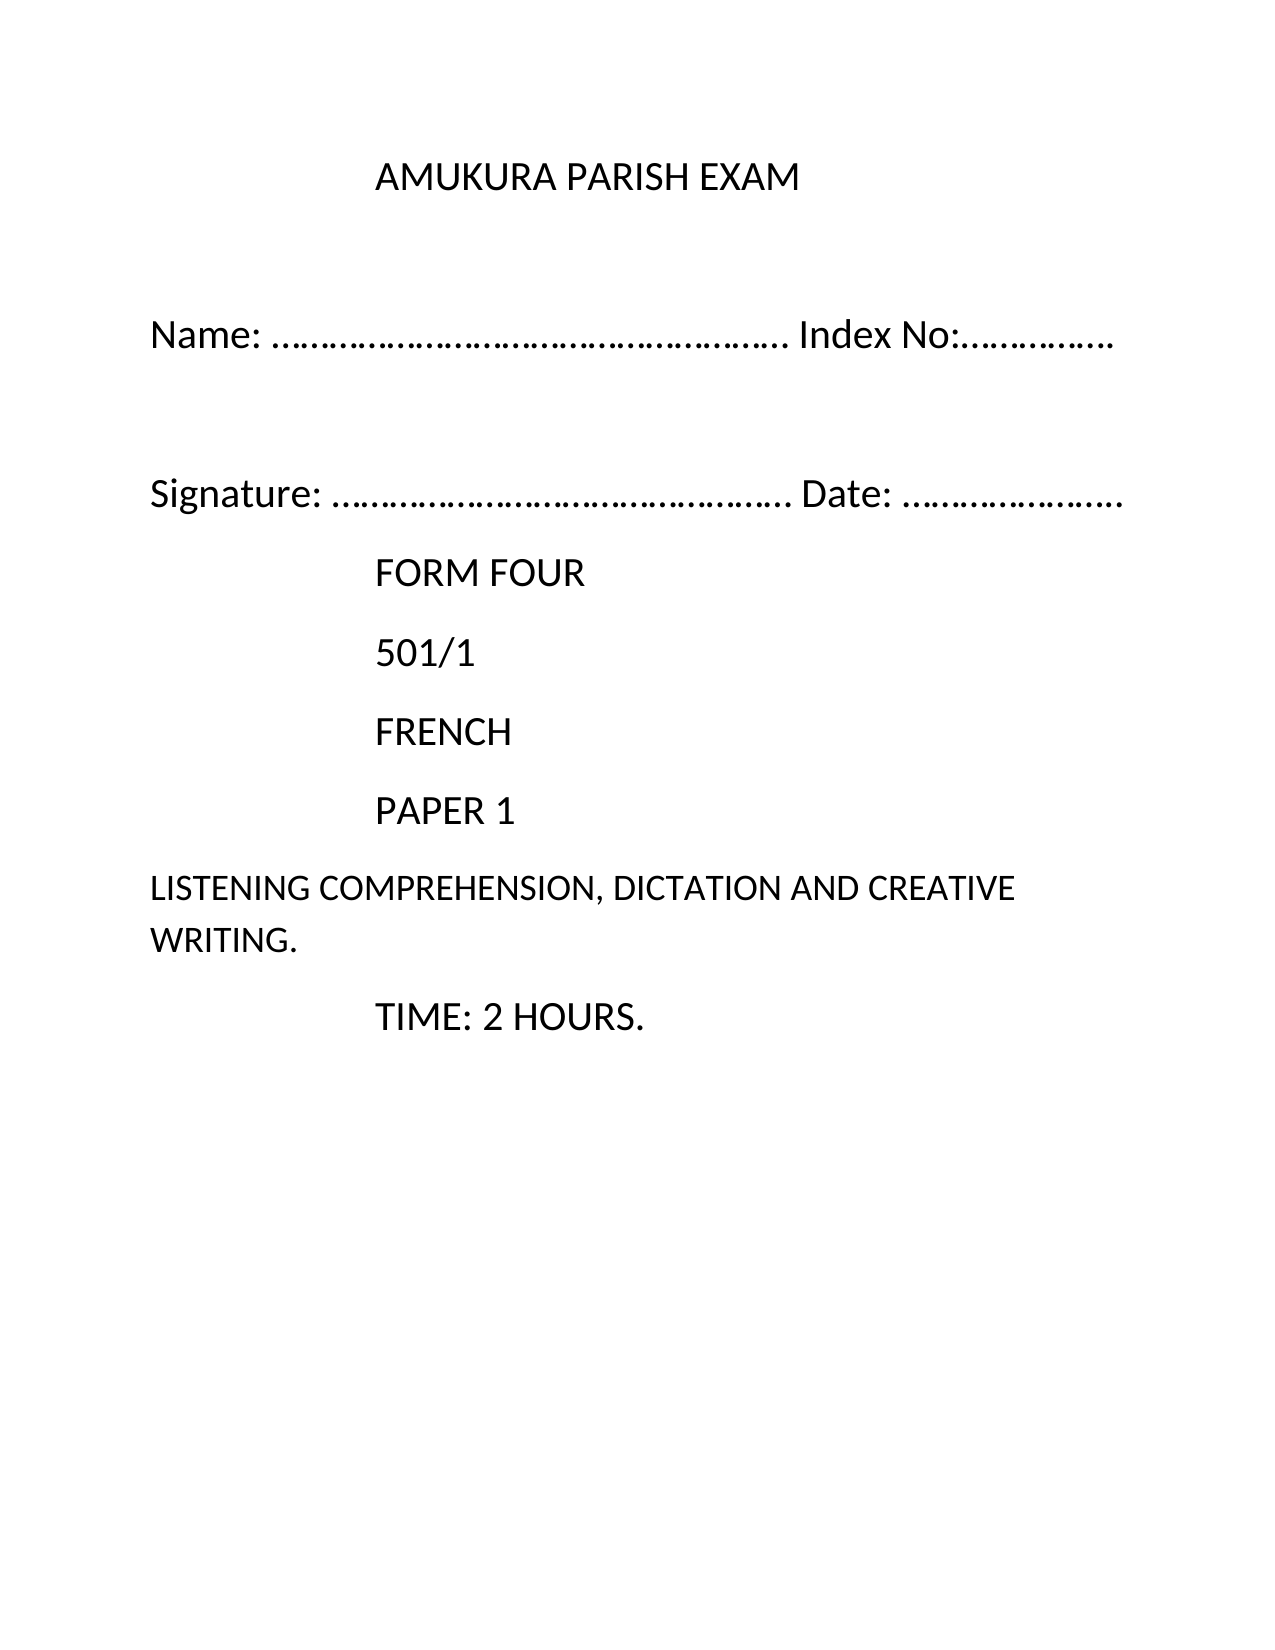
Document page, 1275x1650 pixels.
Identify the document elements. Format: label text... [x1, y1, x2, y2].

text FRENCH [375, 705, 1125, 756]
text Name: ……………………………………………… Index No:……………. [150, 308, 1125, 359]
text Signature: ………………………………………… Date: ………………….. [150, 467, 1125, 518]
text PAPER 1 [375, 784, 1125, 835]
text 501/1 [375, 626, 1125, 676]
text LISTENING COMPREHENSION, DICTATION AND CREATIVE WRITING. [150, 863, 1125, 962]
text TIME: 2 HOURS. [375, 990, 1125, 1041]
text AMUKURA PARISH EXAM [300, 150, 1125, 201]
text FORM FOUR [375, 546, 1125, 597]
